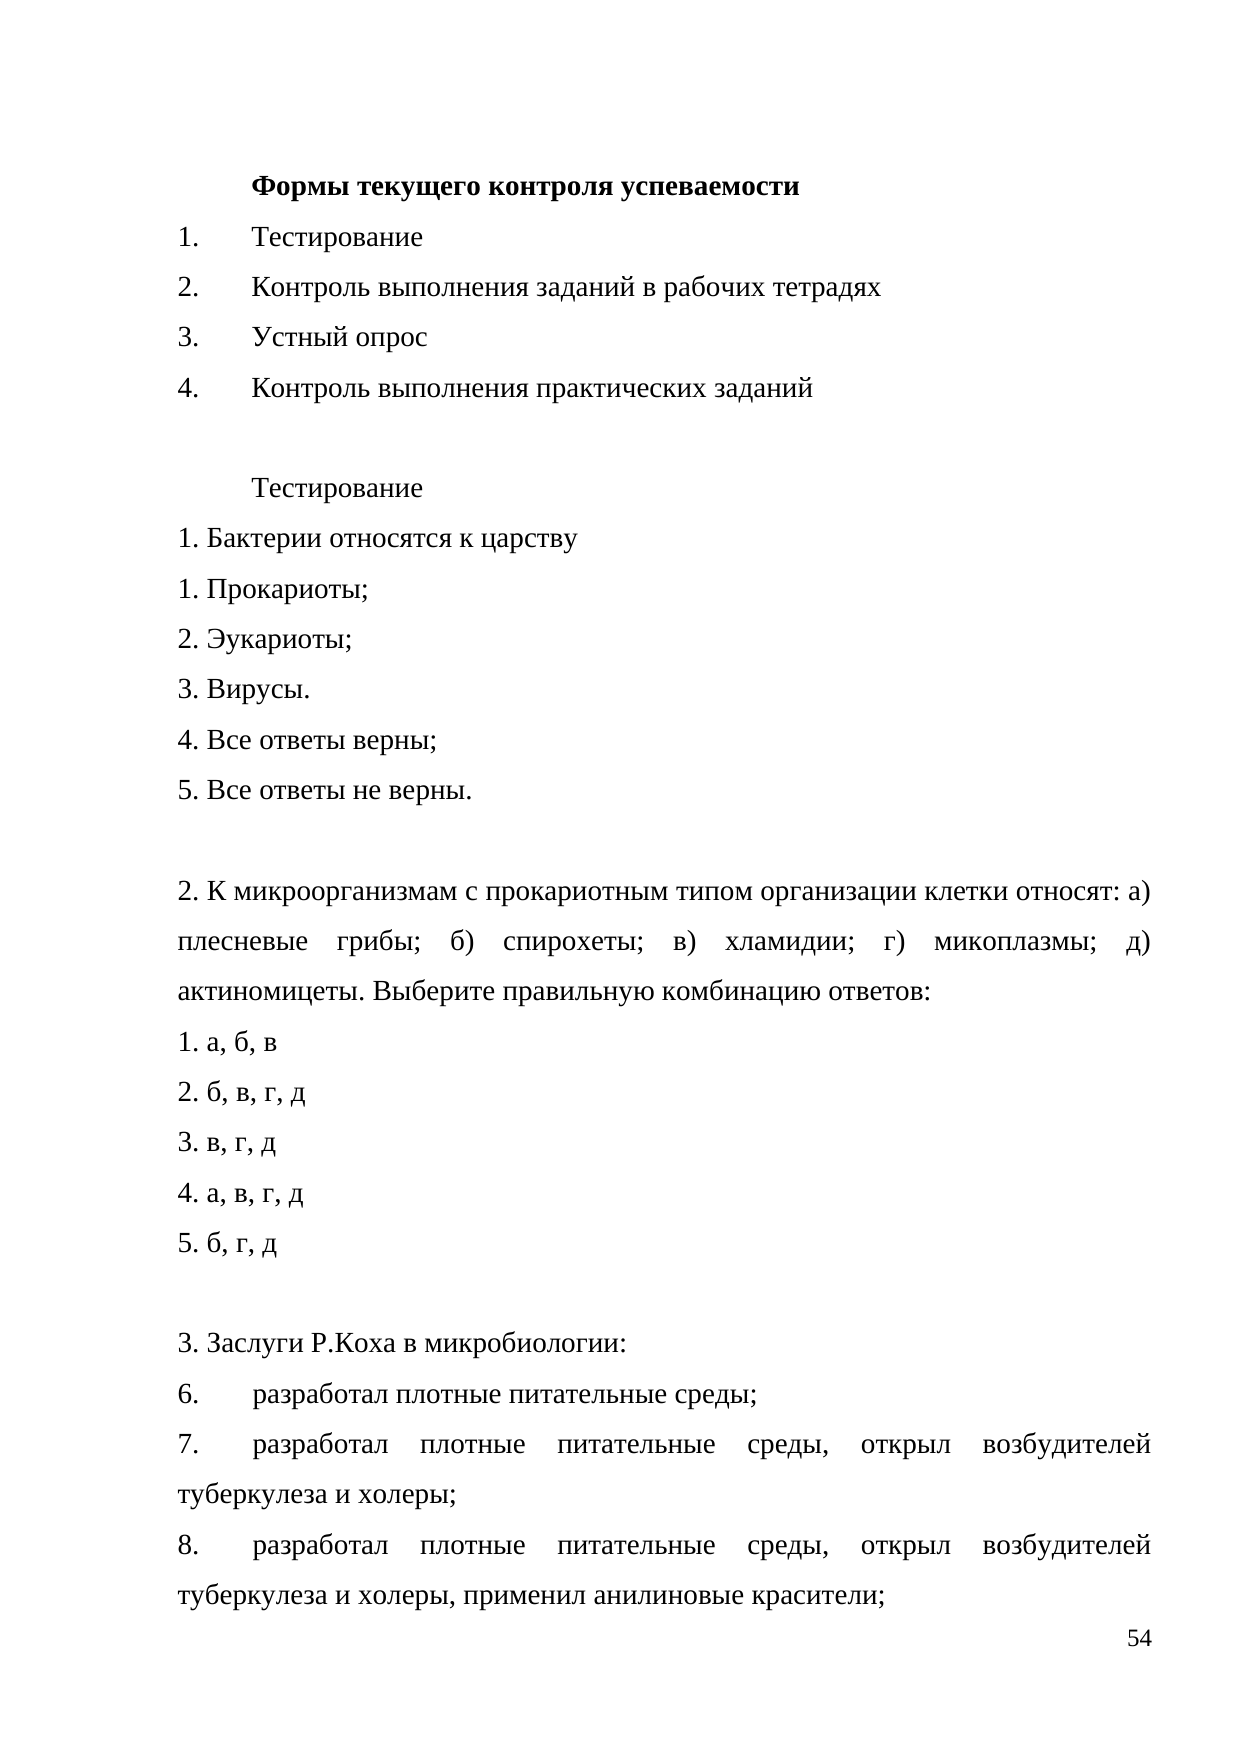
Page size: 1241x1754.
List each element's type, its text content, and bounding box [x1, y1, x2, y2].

text 5. Все ответы не верны. [177, 772, 1152, 806]
text 3. Заслуги Р.Коха в микробиологии: [177, 1326, 1152, 1359]
text 2. К микроорганизмам с прокариотным типом организации клетки относят: а) плесневые грибы; б) спирохеты; в) хламидии; г) микоплазмы; д) актиномицеты. Выберите правильную комбинацию ответов: [177, 873, 1152, 1007]
text 2. Контроль выполнения заданий в рабочих тетрадях [177, 269, 1152, 303]
list разработал плотные питательные среды, открыл возбудителей туберкулеза и холеры; [177, 1426, 1152, 1510]
list разработал плотные питательные среды, открыл возбудителей туберкулеза и холеры, применил анилиновые красители; [177, 1527, 1152, 1611]
text 2. б, в, г, д [177, 1074, 1152, 1108]
text 1. Тестирование [177, 219, 1152, 252]
text 4. Контроль выполнения практических заданий [177, 370, 1152, 403]
text 3. Устный опрос [177, 319, 1152, 353]
text Формы текущего контроля успеваемости [177, 168, 1152, 202]
text 5. б, г, д [177, 1225, 1152, 1258]
text Тестирование [177, 470, 1152, 504]
text 4. а, в, г, д [177, 1175, 1152, 1208]
text 2. Эукариоты; [177, 621, 1152, 655]
text 1. а, б, в [177, 1024, 1152, 1057]
list разработал плотные питательные среды; [177, 1376, 1152, 1409]
text 3. в, г, д [177, 1124, 1152, 1158]
text 1. Бактерии относятся к царству [177, 521, 1152, 554]
text 4. Все ответы верны; [177, 722, 1152, 755]
text 3. Вирусы. [177, 672, 1152, 705]
text 1. Прокариоты; [177, 571, 1152, 604]
